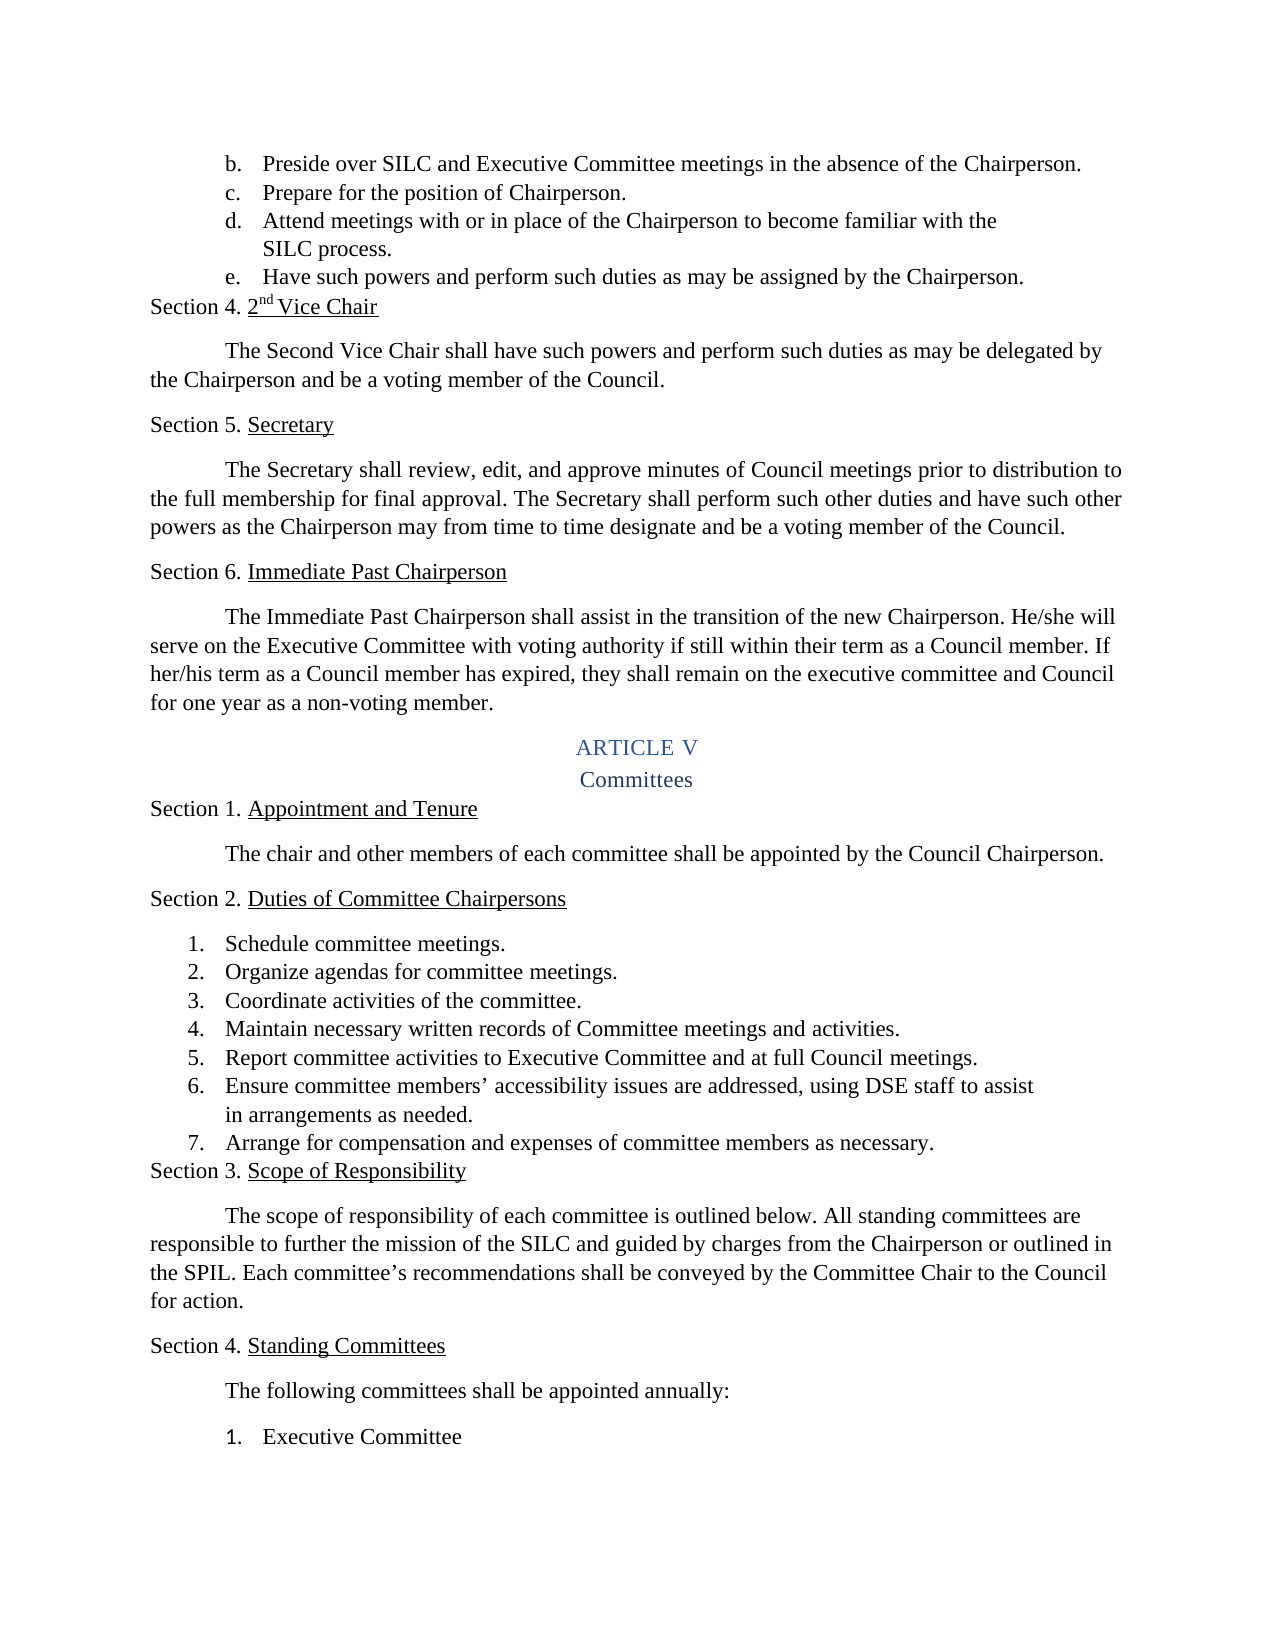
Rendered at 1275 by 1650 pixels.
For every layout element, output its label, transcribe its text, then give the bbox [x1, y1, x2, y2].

list Prepare for the position of Chairperson. [225, 179, 1242, 205]
list Arrange for compensation and expenses of committee members as necessary. Section 3. Scope of Responsibility [150, 1129, 936, 1183]
list Maintain necessary written records of Committee meetings and activities. [187, 1015, 1242, 1041]
list Ensure committee members’ accessibility issues are addressed, using DSE staff to assist in arrangements as needed. [187, 1072, 1057, 1127]
list Coordinate activities of the committee. [187, 987, 1242, 1013]
list Report committee activities to Executive Committee and at full Council meetings. [187, 1044, 1242, 1070]
text The scope of responsibility of each committee is outlined below. All standing committees are responsible to further the mission of the SILC and guided by charges from the Chairperson or outlined in the SPIL. Each committee’s recommendations shall be conveyed by the Committee Chair to the Council for action. [150, 1202, 1115, 1314]
text Section 2. Duties of Committee Chairpersons [150, 885, 1242, 911]
text The Second Vice Chair shall have such powers and perform such duties as may be delegated by the Chairperson and be a voting member of the Council. [150, 337, 1105, 392]
text The following committees shall be appointed annually: [225, 1377, 1242, 1404]
text The Immediate Past Chairperson shall assist in the transition of the new Chairperson. He/she will serve on the Executive Committee with voting authority if still within their term as a Council member. If her/his term as a Council member has expired, they shall remain on the executive committee and Council for one year as a non-voting member. [150, 603, 1124, 715]
text ARTICLE V [576, 733, 1242, 760]
text Section 6. Immediate Past Chairperson [150, 558, 1242, 584]
list Executive Committee [225, 1422, 1242, 1450]
list Preside over SILC and Executive Committee meetings in the absence of the Chairperson. [225, 150, 1242, 176]
text The chair and other members of each committee shall be appointed by the Council Chairperson. [225, 839, 1242, 866]
list Schedule committee meetings. [187, 930, 1242, 956]
text Section 5. Secretary [150, 411, 1242, 437]
list Organize agendas for committee meetings. [187, 958, 1242, 985]
list Attend meetings with or in place of the Chairperson to become familiar with the SILC process. [225, 207, 1053, 261]
text Section 1. Appointment and Tenure [150, 794, 482, 821]
text Section 4. Standing Committees [150, 1332, 1242, 1359]
text The Secretary shall review, edit, and approve minutes of Council meetings prior to distribution to the full membership for final approval. The Secretary shall perform such other duties and have such other powers as the Chairperson may from time to time designate and be a voting member of the Council. [150, 456, 1124, 539]
text Committees [579, 766, 1242, 793]
list Have such powers and perform such duties as may be assigned by the Chairperson. Section 4. 2nd Vice Chair [150, 263, 1025, 319]
